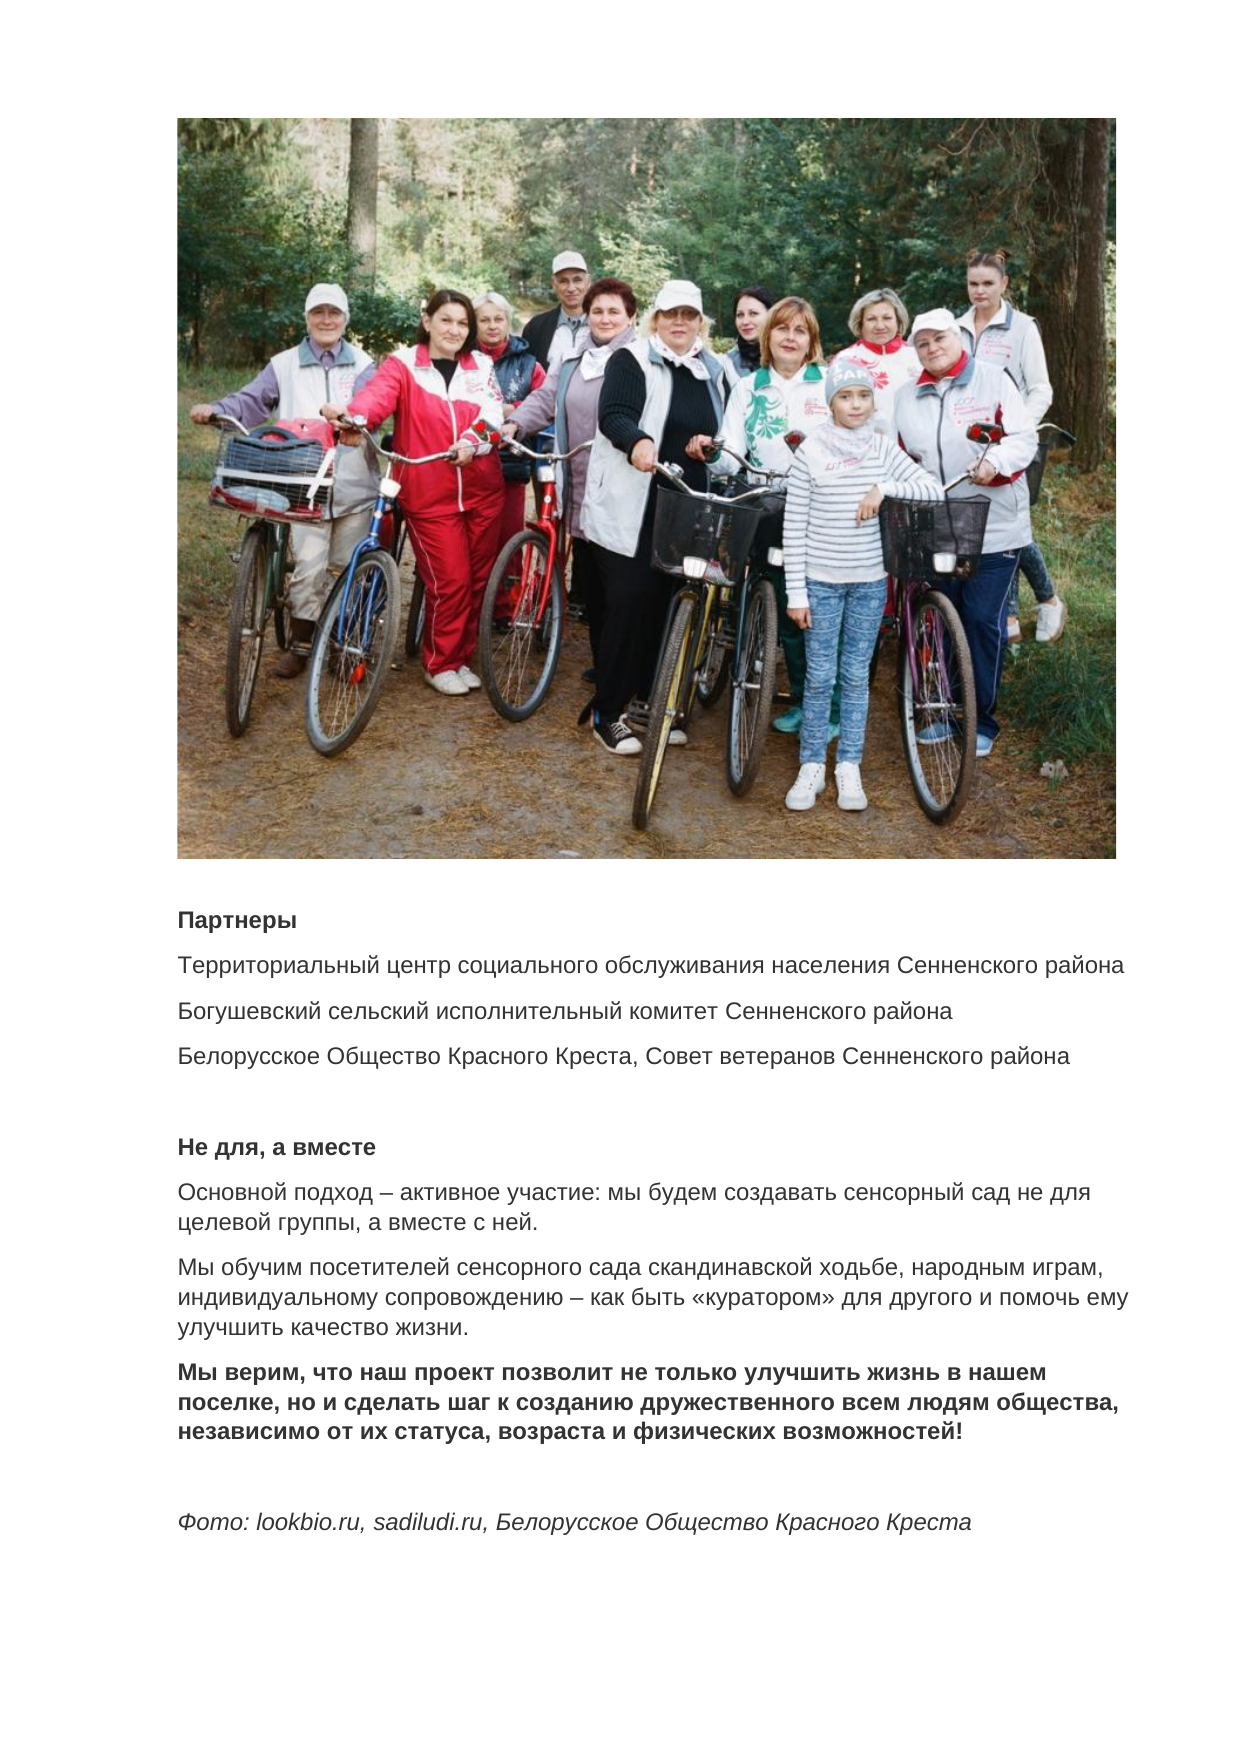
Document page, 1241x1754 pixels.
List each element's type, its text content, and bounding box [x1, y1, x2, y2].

text Фото: lookbio.ru, sadiludi.ru, Белорусское Общество Красного Креста [177, 1506, 1152, 1535]
text Территориальный центр социального обслуживания населения Сенненского района [177, 949, 1152, 979]
text Основной подход – активное участие: мы будем создавать сенсорный сад не для целевой группы, а вместе с ней. [177, 1176, 1152, 1235]
text Белорусское Общество Красного Креста, Совет ветеранов Сенненского района [177, 1040, 1152, 1070]
text Богушевский сельский исполнительный комитет Сенненского района [177, 995, 1152, 1024]
picture [177, 118, 1117, 859]
text Мы верим, что наш проект позволит не только улучшить жизнь в нашем поселке, но и сделать шаг к созданию дружественного всем людям общества, независимо от их статуса, возраста и физических возможностей! [177, 1356, 1152, 1445]
text Мы обучим посетителей сенсорного сада скандинавской ходьбе, народным играм, индивидуальному сопровождению – как быть «куратором» для другого и помочь ему улучшить качество жизни. [177, 1251, 1152, 1340]
text Партнеры [177, 904, 1152, 934]
text Не для, а вместе [177, 1131, 1152, 1160]
